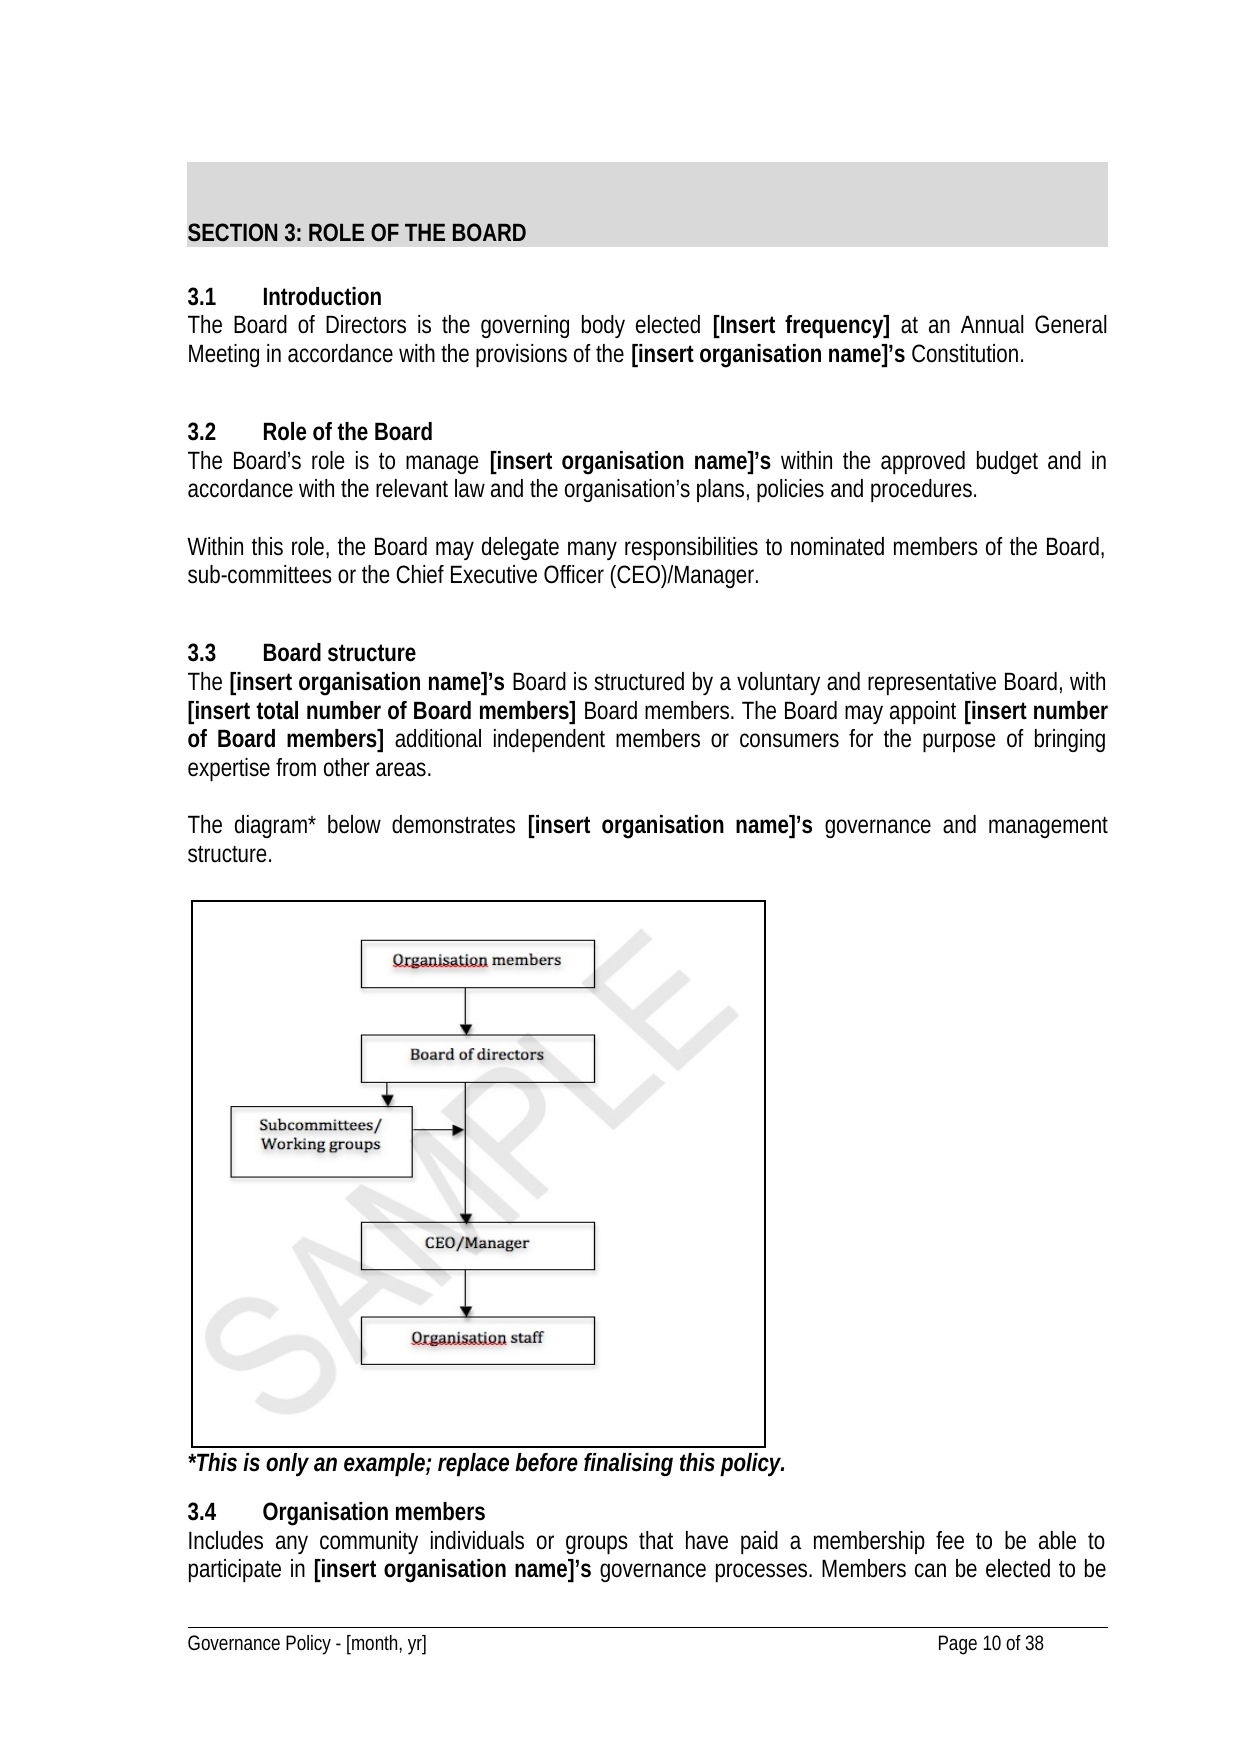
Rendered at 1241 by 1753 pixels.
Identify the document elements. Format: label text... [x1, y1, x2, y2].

text The Board of Directors is the governing body elected [Insert frequency] at an Annual General Meeting in accordance with the provisions of the [insert organisation name]’s Constitution. [187, 310, 1108, 368]
text The Board’s role is to manage [insert organisation name]’s within the approved budget and in accordance with the relevant law and the organisation’s plans, policies and procedures. [187, 446, 1108, 503]
text The diagram* below demonstrates [insert organisation name]’s governance and management structure. [187, 810, 1108, 868]
subtitle SECTION 3: ROLE OF THE BOARD [187, 218, 1108, 247]
text The [insert organisation name]’s Board is structured by a voluntary and representative Board, with [insert total number of Board members] Board members. The Board may appoint [insert number of Board members] additional independent members or consumers for the purpose of bringing expertise from other areas. [187, 667, 1108, 782]
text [187, 1526, 1108, 1583]
subtitle 3.3 Board structure [187, 638, 1108, 667]
picture [193, 902, 764, 1446]
subtitle 3.2 Role of the Board [187, 417, 1108, 446]
text Within this role, the Board may delegate many responsibilities to nominated members of the Board, sub-committees or the Chief Executive Officer (CEO)/Manager. [187, 532, 1108, 589]
subtitle 3.4 Organisation members [187, 1497, 1108, 1526]
subtitle 3.1 Introduction [187, 282, 1108, 310]
